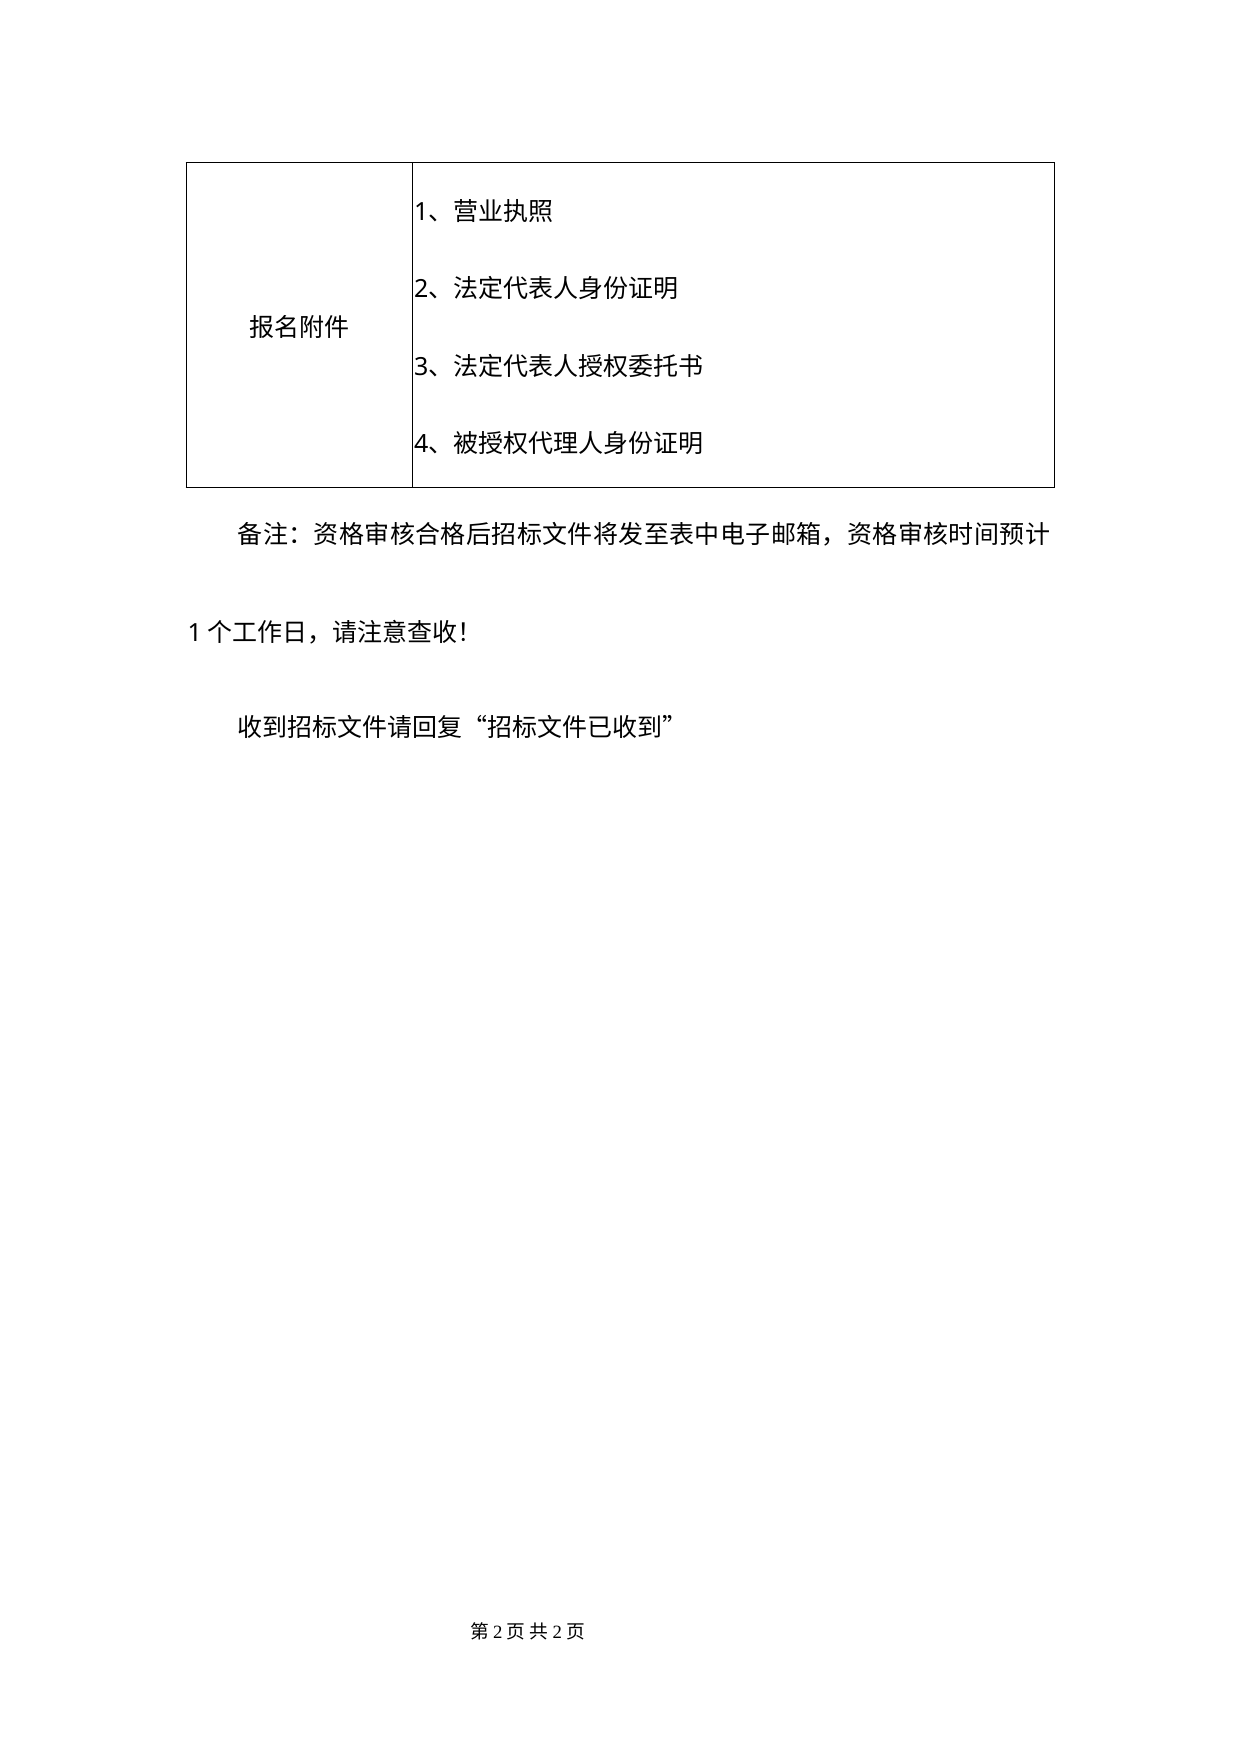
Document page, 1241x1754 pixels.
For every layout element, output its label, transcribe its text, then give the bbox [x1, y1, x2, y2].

table_cell 1、营业执照 2、法定代表人身份证明 3、法定代表人授权委托书 4、被授权代理人身份证明 [413, 163, 1054, 487]
text 收到招标文件请回复“招标文件已收到” [187, 693, 1053, 758]
text 备注：资格审核合格后招标文件将发至表中电子邮箱，资格审核时间预计1个工作日，请注意查收！ [187, 500, 1053, 663]
table_cell 报名附件 [187, 163, 412, 487]
